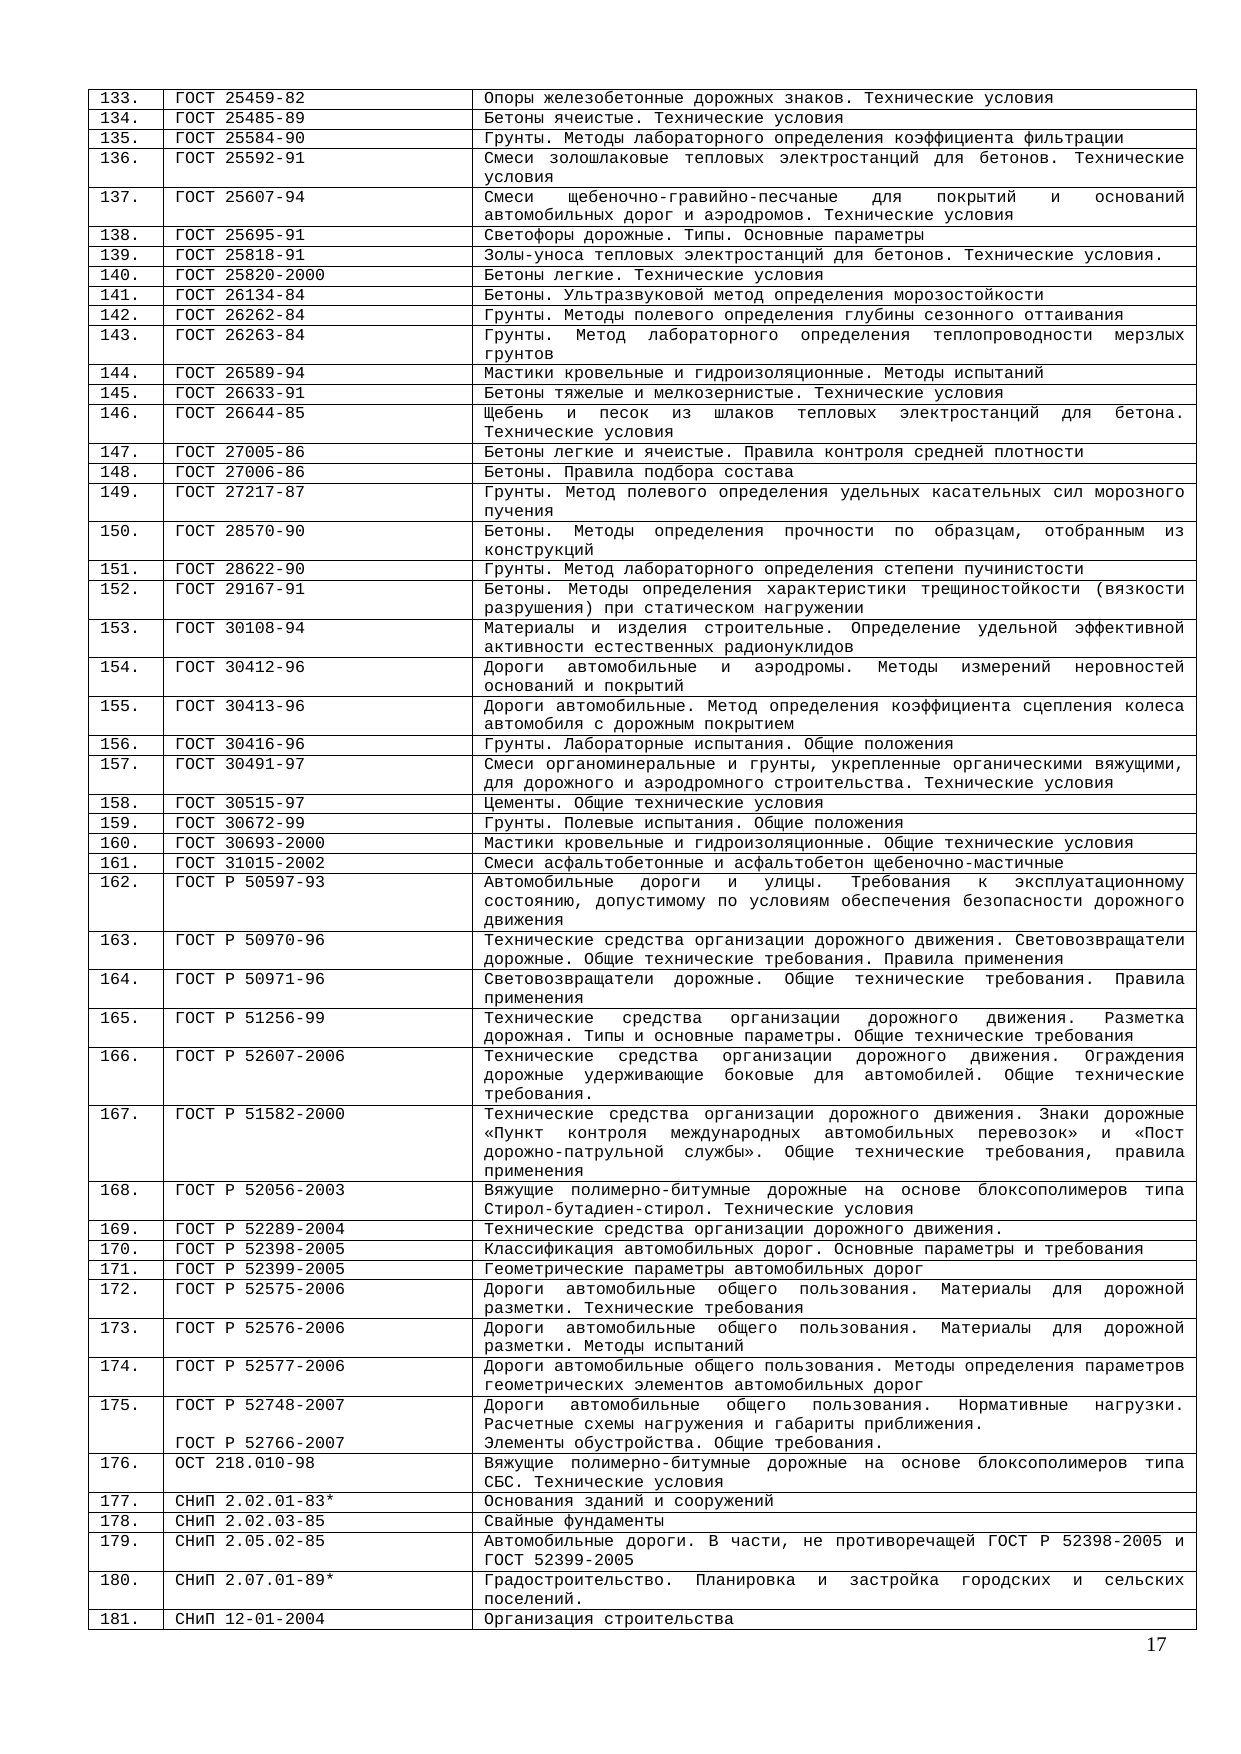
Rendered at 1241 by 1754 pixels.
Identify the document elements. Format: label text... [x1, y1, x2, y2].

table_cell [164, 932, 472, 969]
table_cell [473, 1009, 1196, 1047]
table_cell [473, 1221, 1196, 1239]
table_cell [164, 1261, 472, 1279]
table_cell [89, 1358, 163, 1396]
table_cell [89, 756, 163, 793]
table_cell ГОСТ 25695-91 [164, 227, 472, 246]
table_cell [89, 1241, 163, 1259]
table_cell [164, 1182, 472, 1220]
table_cell [89, 385, 163, 404]
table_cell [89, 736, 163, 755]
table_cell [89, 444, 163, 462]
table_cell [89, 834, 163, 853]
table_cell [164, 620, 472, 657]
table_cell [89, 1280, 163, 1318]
table_cell ГОСТ 26589-94 [164, 365, 472, 384]
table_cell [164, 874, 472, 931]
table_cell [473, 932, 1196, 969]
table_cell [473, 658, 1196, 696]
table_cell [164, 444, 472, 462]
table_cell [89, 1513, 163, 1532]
table_cell ГОСТ 26262-84 [164, 306, 472, 325]
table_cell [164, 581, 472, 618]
table_cell Опоры железобетонные дорожных знаков. Технические условия [473, 90, 1196, 108]
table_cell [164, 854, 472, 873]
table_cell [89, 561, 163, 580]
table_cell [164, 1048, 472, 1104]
table_cell ГОСТ 25592-91 [164, 149, 472, 187]
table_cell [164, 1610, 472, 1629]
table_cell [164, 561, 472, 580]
table_cell [89, 130, 163, 148]
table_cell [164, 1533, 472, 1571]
table_cell Смеси золошлаковые тепловых электростанций для бетонов. Технические условия [473, 149, 1196, 187]
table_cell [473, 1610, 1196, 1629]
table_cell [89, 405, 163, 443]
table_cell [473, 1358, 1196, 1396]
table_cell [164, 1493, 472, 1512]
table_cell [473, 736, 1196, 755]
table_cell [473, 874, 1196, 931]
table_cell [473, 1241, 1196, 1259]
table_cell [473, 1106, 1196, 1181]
table_cell Грунты. Метод лабораторного определения теплопроводности мерзлых грунтов [473, 326, 1196, 364]
table_cell Бетоны ячеистые. Технические условия [473, 110, 1196, 128]
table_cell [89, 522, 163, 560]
table_cell [89, 110, 163, 128]
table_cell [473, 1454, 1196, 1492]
table_cell [89, 227, 163, 246]
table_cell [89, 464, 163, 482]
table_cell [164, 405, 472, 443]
table_cell Бетоны. Ультразвуковой метод определения морозостойкости [473, 287, 1196, 305]
table_cell ГОСТ 26263-84 [164, 326, 472, 364]
table_cell [89, 247, 163, 266]
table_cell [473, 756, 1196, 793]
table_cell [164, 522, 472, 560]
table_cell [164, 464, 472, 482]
table_cell [89, 306, 163, 325]
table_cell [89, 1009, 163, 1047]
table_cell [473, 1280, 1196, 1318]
table_cell ГОСТ 25820-2000 [164, 267, 472, 286]
table_cell ГОСТ 26134-84 [164, 287, 472, 305]
table_cell Золы-уноса тепловых электростанций для бетонов. Технические условия. [473, 247, 1196, 266]
table_cell [89, 267, 163, 286]
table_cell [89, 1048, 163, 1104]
table_cell ГОСТ 25584-90 [164, 130, 472, 148]
table_cell Бетоны тяжелые и мелкозернистые. Технические условия [473, 385, 1196, 404]
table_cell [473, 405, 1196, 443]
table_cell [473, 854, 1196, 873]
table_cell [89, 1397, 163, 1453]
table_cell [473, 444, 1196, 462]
table_cell Смеси щебеночно-гравийно-песчаные для покрытий и оснований автомобильных дорог и аэродромов. Технические условия [473, 188, 1196, 226]
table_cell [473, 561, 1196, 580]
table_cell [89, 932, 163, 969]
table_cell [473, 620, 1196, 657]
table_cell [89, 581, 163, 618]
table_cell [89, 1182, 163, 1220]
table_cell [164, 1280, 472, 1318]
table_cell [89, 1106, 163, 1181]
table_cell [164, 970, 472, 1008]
table_cell [89, 149, 163, 187]
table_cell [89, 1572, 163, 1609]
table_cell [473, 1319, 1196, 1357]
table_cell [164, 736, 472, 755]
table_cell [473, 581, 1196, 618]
table_cell Грунты. Методы лабораторного определения коэффициента фильтрации [473, 130, 1196, 148]
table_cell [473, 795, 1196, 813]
table_cell ГОСТ 26633-91 [164, 385, 472, 404]
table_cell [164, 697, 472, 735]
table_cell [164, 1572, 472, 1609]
table_cell ГОСТ 25485-89 [164, 110, 472, 128]
table_cell Светофоры дорожные. Типы. Основные параметры [473, 227, 1196, 246]
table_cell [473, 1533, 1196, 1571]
table_cell [89, 326, 163, 364]
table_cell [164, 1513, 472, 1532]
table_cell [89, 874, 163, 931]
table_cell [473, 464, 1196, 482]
table_cell [89, 287, 163, 305]
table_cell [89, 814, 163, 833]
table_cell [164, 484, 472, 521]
table_cell [89, 188, 163, 226]
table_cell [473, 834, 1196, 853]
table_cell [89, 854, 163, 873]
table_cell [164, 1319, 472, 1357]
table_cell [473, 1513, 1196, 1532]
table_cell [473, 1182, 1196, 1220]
table_cell Бетоны легкие. Технические условия [473, 267, 1196, 286]
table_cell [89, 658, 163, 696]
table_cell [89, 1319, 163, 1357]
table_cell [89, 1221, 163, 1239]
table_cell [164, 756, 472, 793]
table_cell ГОСТ 25818-91 [164, 247, 472, 266]
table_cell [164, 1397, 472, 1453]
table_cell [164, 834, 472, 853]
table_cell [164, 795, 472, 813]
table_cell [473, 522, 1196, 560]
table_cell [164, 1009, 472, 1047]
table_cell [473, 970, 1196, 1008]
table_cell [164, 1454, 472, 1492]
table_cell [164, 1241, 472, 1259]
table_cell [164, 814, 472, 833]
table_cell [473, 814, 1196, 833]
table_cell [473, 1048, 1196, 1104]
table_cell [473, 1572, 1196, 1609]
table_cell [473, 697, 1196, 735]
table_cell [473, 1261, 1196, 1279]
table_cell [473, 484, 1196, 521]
table_cell Мастики кровельные и гидроизоляционные. Методы испытаний [473, 365, 1196, 384]
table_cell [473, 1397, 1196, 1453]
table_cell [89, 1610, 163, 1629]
table_cell ГОСТ 25607-94 [164, 188, 472, 226]
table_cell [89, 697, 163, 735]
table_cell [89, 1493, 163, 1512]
table_cell ГОСТ 25459-82 [164, 90, 472, 108]
table_cell [89, 365, 163, 384]
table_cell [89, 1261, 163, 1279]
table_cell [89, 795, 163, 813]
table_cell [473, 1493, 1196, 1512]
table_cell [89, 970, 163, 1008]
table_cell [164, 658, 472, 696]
table_cell [89, 90, 163, 108]
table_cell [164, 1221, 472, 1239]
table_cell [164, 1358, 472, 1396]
table_cell Грунты. Методы полевого определения глубины сезонного оттаивания [473, 306, 1196, 325]
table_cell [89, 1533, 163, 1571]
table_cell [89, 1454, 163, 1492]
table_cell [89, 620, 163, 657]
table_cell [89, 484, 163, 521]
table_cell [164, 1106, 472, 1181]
